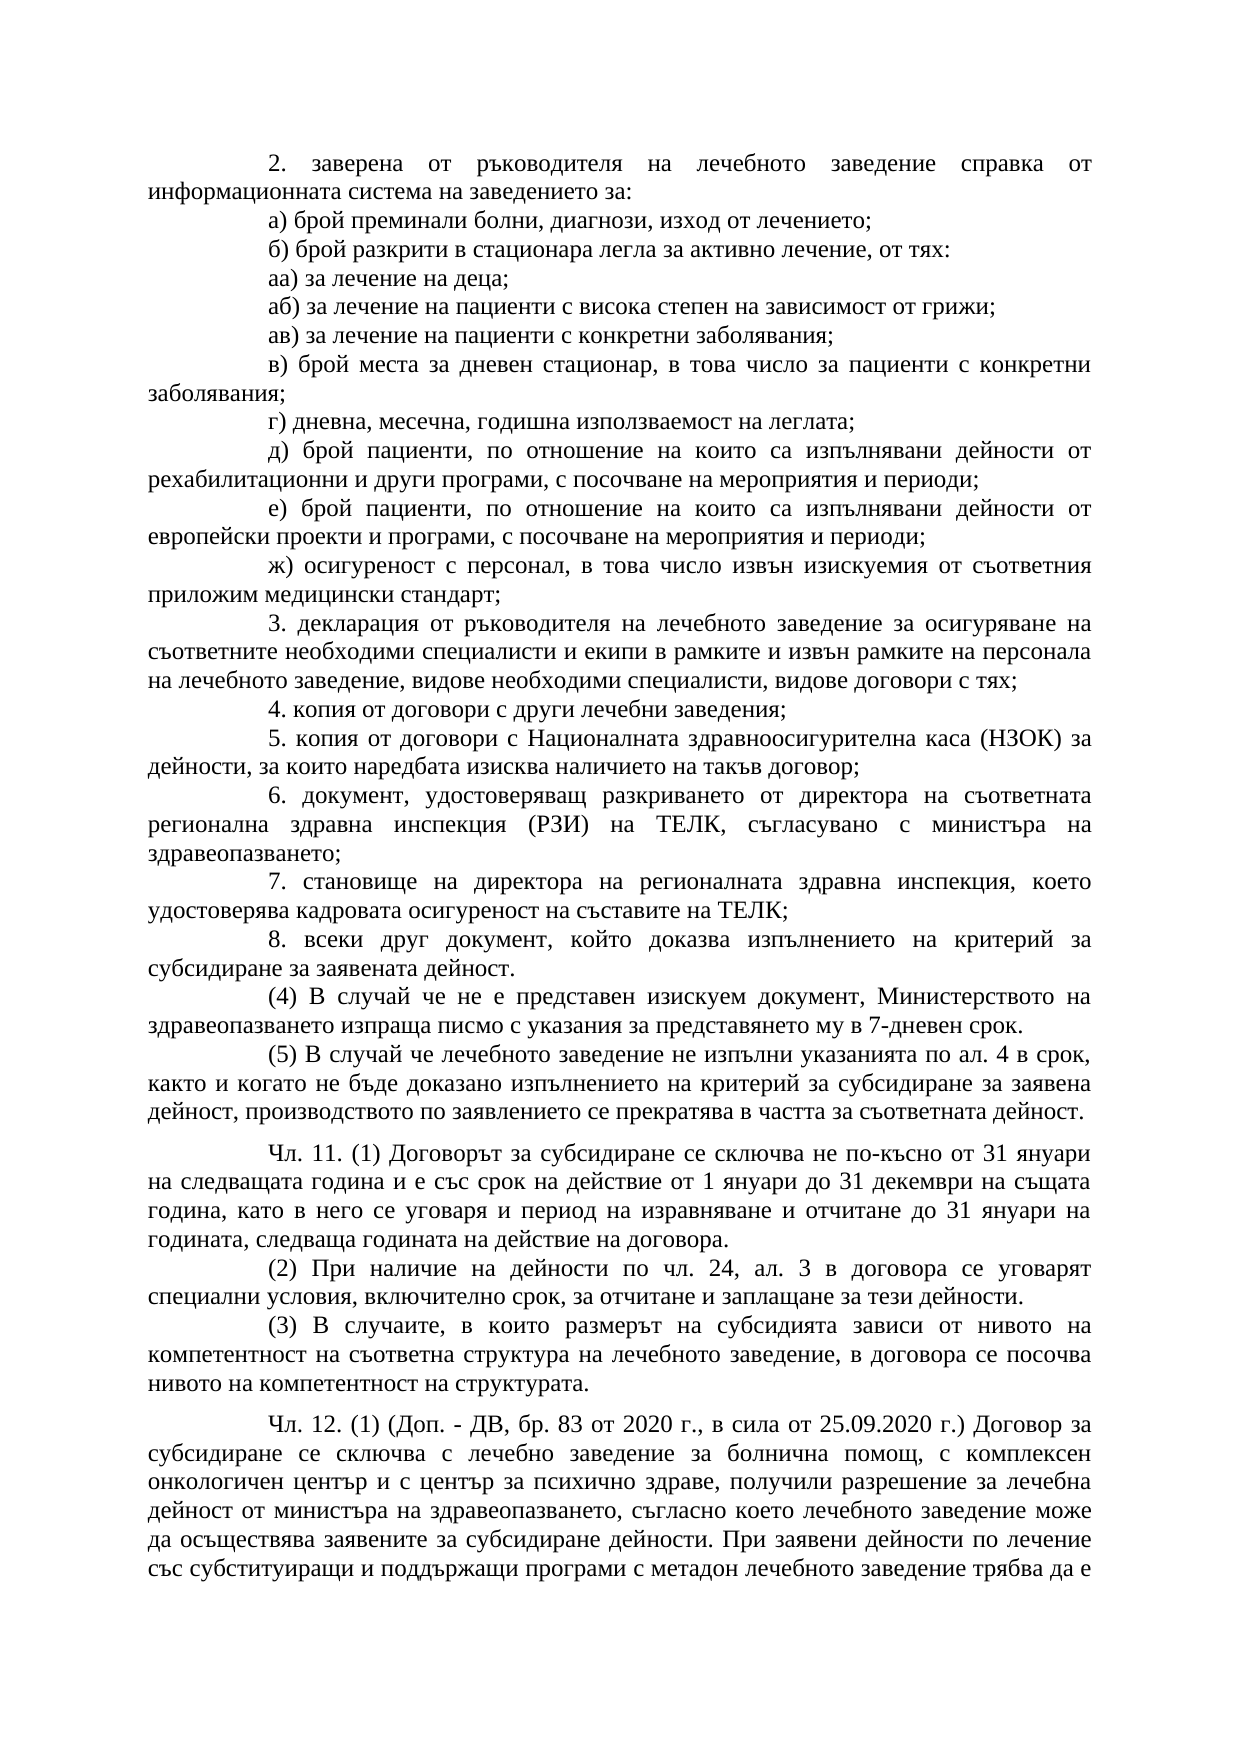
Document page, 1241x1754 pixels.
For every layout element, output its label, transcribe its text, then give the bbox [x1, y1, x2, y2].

text д) брой пациенти, по отношение на които са изпълнявани дейности от рехабилитационни и други програми, с посочване на мероприятия и периоди; [148, 435, 1093, 493]
text 4. копия от договори с други лечебни заведения; [148, 694, 1093, 723]
text (3) В случаите, в които размерът на субсидията зависи от нивото на компетентност на съответна структура на лечебното заведение, в договора се посочва нивото на компетентност на структурата. [148, 1310, 1093, 1396]
text е) брой пациенти, по отношение на които са изпълнявани дейности от европейски проекти и програми, с посочване на мероприятия и периоди; [148, 493, 1093, 550]
text г) дневна, месечна, годишна използваемост на леглата; [148, 406, 1093, 435]
text а) брой преминали болни, диагнози, изход от лечението; [148, 205, 1093, 234]
text 6. документ, удостоверяващ разкриването от директора на съответната регионална здравна инспекция (РЗИ) на ТЕЛК, съгласувано с министъра на здравеопазването; [148, 780, 1093, 866]
text 5. копия от договори с Националната здравноосигурителна каса (НЗОК) за дейности, за които наредбата изисква наличието на такъв договор; [148, 723, 1093, 780]
text Чл. 11. (1) Договорът за субсидиране се сключва не по-късно от 31 януари на следващата година и е със срок на действие от 1 януари до 31 декември на същата година, като в него се уговаря и период на изравняване и отчитане до 31 януари на годината, следваща годината на действие на договора. [148, 1138, 1093, 1253]
text 8. всеки друг документ, който доказва изпълнението на критерий за субсидиране за заявената дейност. [148, 924, 1093, 981]
text ж) осигуреност с персонал, в това число извън изискуемия от съответния приложим медицински стандарт; [148, 550, 1093, 608]
text 7. становище на директора на регионалната здравна инспекция, което удостоверява кадровата осигуреност на съставите на ТЕЛК; [148, 866, 1093, 924]
text (5) В случай че лечебното заведение не изпълни указанията по ал. 4 в срок, както и когато не бъде доказано изпълнението на критерий за субсидиране за заявена дейност, производството по заявлението се прекратява в частта за съответната дейност. [148, 1039, 1093, 1125]
text (4) В случай че не е представен изискуем документ, Министерството на здравеопазването изпраща писмо с указания за представянето му в 7-дневен срок. [148, 981, 1093, 1039]
text ав) за лечение на пациенти с конкретни заболявания; [148, 320, 1093, 349]
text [148, 1409, 1093, 1581]
text 3. декларация от ръководителя на лечебното заведение за осигуряване на съответните необходими специалисти и екипи в рамките и извън рамките на персонала на лечебното заведение, видове необходими специалисти, видове договори с тях; [148, 608, 1093, 694]
text (2) При наличие на дейности по чл. 24, ал. 3 в договора се уговарят специални условия, включително срок, за отчитане и заплащане за тези дейности. [148, 1253, 1093, 1310]
text в) брой места за дневен стационар, в това число за пациенти с конкретни заболявания; [148, 349, 1093, 406]
text б) брой разкрити в стационара легла за активно лечение, от тях: [148, 234, 1093, 263]
text 2. заверена от ръководителя на лечебното заведение справка от информационната система на заведението за: [148, 148, 1093, 205]
text аб) за лечение на пациенти с висока степен на зависимост от грижи; [148, 291, 1093, 320]
text аа) за лечение на деца; [148, 263, 1093, 291]
